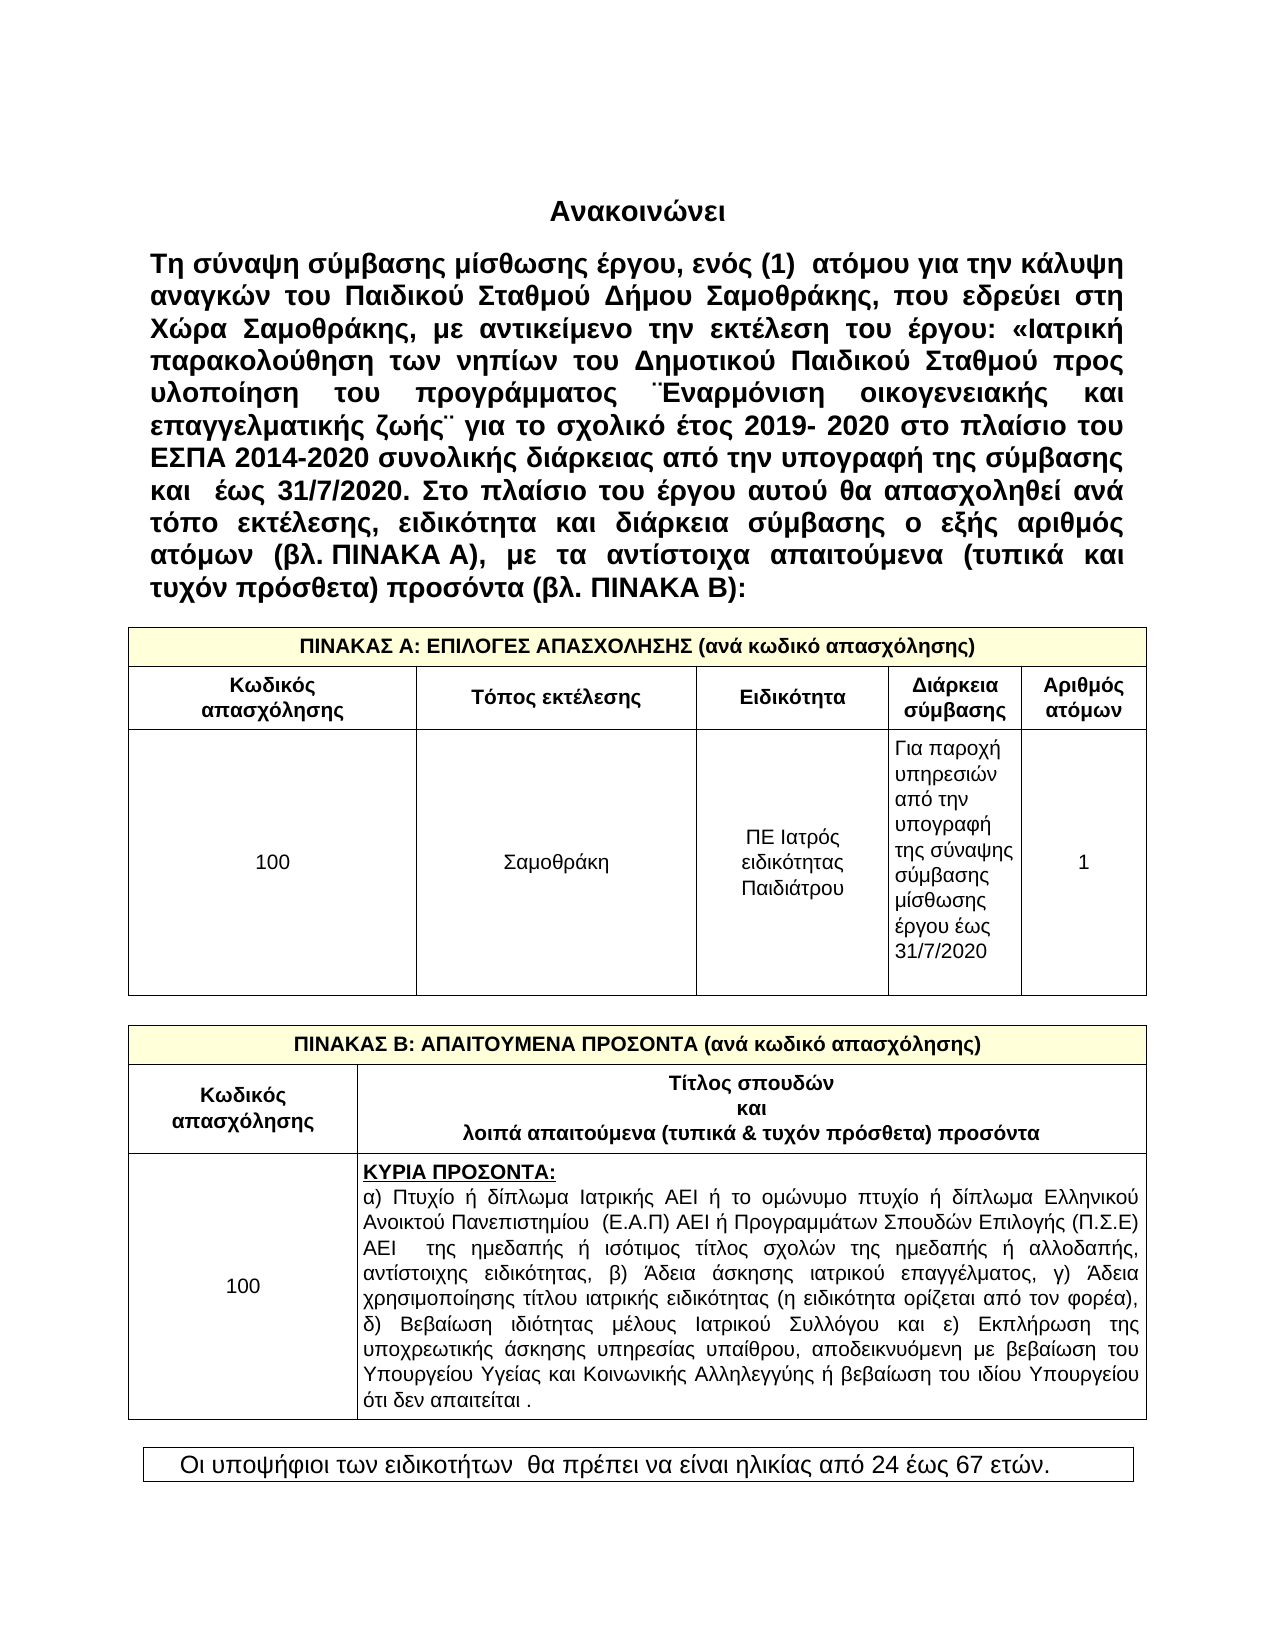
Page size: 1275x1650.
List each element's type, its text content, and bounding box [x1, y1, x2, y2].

text Οι υποψήφιοι των ειδικοτήτων θα πρέπει να είναι ηλικίας από 24 έως 67 ετών. [144, 1448, 1133, 1481]
table_cell Ειδικότητα [697, 667, 888, 729]
table_cell ΠΕ Ιατρός ειδικότητας Παιδιάτρου [697, 730, 888, 995]
table_cell 100 [129, 1154, 357, 1419]
table_cell Σαμοθράκη [417, 730, 696, 995]
text Ανακοινώνει [150, 194, 1125, 228]
table_cell Τόπος εκτέλεσης [417, 667, 696, 729]
table_cell Τίτλος σπουδών και λοιπά απαιτούμενα (τυπικά & τυχόν πρόσθετα) προσόντα [358, 1065, 1146, 1153]
table_cell 100 [129, 730, 416, 995]
table_cell 1 [1022, 730, 1146, 995]
table_header ΠΙΝΑΚΑΣ Β: ΑΠΑΙΤΟΥΜΕΝΑ ΠΡΟΣΟΝΤΑ (ανά κωδικό απασχόλησης) [129, 1026, 1146, 1063]
table_cell Κωδικός απασχόλησης [129, 667, 416, 729]
table_cell Κωδικός απασχόλησης [129, 1065, 357, 1153]
table_cell Για παροχή υπηρεσιών από την υπογραφή της σύναψης σύμβασης μίσθωσης έργου έως 31/7/2020 [889, 730, 1021, 995]
table_cell Διάρκεια σύμβασης [889, 667, 1021, 729]
text Τη σύναψη σύμβασης μίσθωσης έργου, ενός (1) ατόμου για την κάλυψη αναγκών του Παιδικού Σταθμού Δήμου Σαμοθράκης, που εδρεύει στη Χώρα Σαμοθράκης, με αντικείμενο την εκτέλεση του έργου: «Ιατρική παρακολούθηση των νηπίων του Δημοτικού Παιδικού Σταθμού προς υλοποίηση του προγράμματος ¨Εναρμόνιση οικογενειακής και επαγγελματικής ζωής¨ για το σχολικό έτος 2019- 2020 στο πλαίσιο του ΕΣΠΑ 2014-2020 συνολικής διάρκειας από την υπογραφή της σύμβασης και έως 31/7/2020. Στο πλαίσιο του έργου αυτού θα απασχοληθεί ανά τόπο εκτέλεσης, ειδικότητα και διάρκεια σύμβασης ο εξής αριθμός ατόμων (βλ. ΠΙΝΑΚΑ Α), με τα αντίστοιχα απαιτούμενα (τυπικά και τυχόν πρόσθετα) προσόντα (βλ. ΠΙΝΑΚΑ Β): [150, 247, 1125, 603]
table_cell Αριθμός ατόμων [1022, 667, 1146, 729]
table_header ΠΙΝΑΚΑΣ Α: ΕΠΙΛΟΓΕΣ ΑΠΑΣΧΟΛΗΣΗΣ (ανά κωδικό απασχόλησης) [129, 628, 1146, 666]
table_cell ΚΥΡΙΑ ΠΡΟΣΟΝΤΑ: α) Πτυχίο ή δίπλωμα Ιατρικής ΑΕΙ ή το ομώνυμο πτυχίο ή δίπλωμα Ελληνικού Ανοικτού Πανεπιστημίου (Ε.Α.Π) ΑΕΙ ή Προγραμμάτων Σπουδών Επιλογής (Π.Σ.Ε) ΑΕΙ της ημεδαπής ή ισότιμος τίτλος σχολών της ημεδαπής ή αλλοδαπής, αντίστοιχης ειδικότητας, β) Άδεια άσκησης ιατρικού επαγγέλματος, γ) Άδεια χρησιμοποίησης τίτλου ιατρικής ειδικότητας (η ειδικότητα ορίζεται από τον φορέα), δ) Βεβαίωση ιδιότητας μέλους Ιατρικού Συλλόγου και ε) Εκπλήρωση της υποχρεωτικής άσκησης υπηρεσίας υπαίθρου, αποδεικνυόμενη με βεβαίωση του Υπουργείου Υγείας και Κοινωνικής Αλληλεγγύης ή βεβαίωση του ιδίου Υπουργείου ότι δεν απαιτείται . [358, 1154, 1146, 1419]
